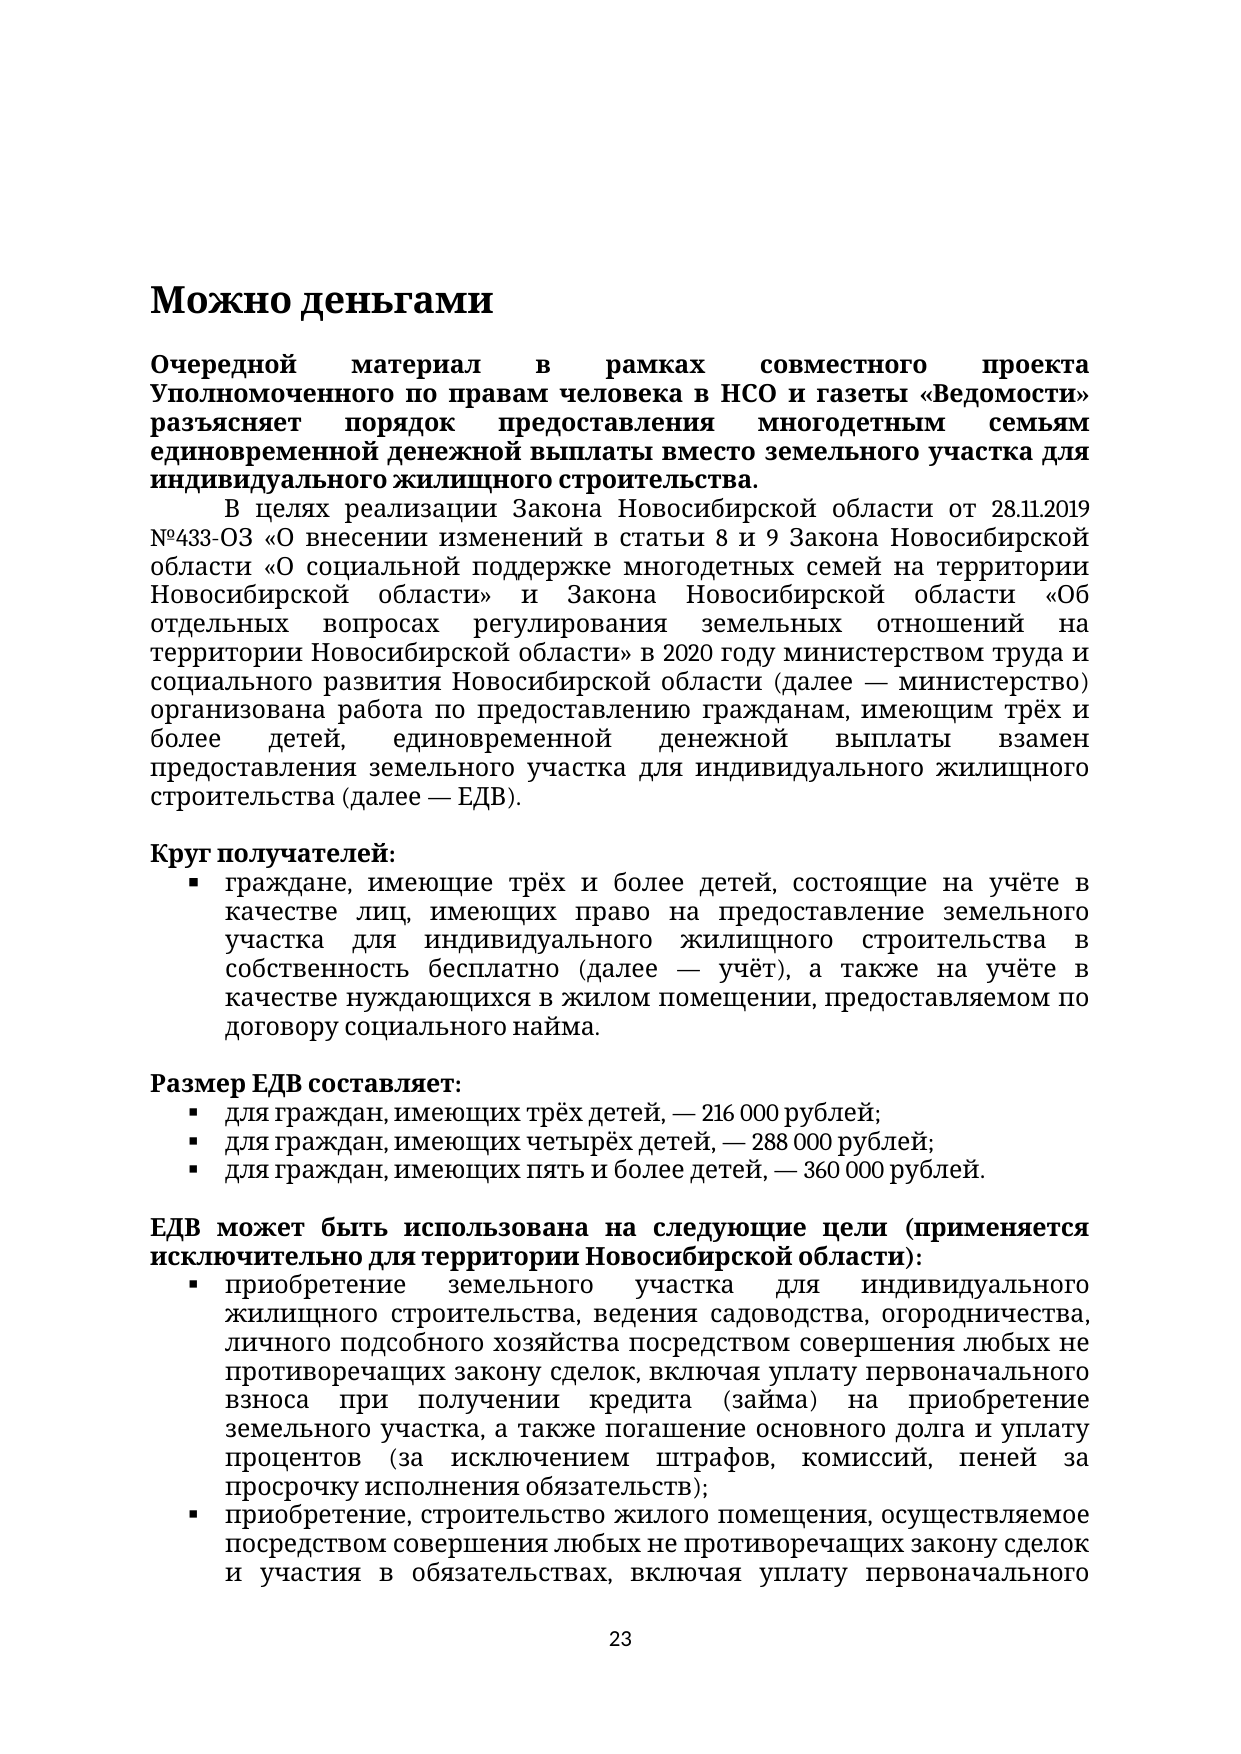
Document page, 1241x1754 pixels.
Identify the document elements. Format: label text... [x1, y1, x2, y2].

subtitle Можно деньгами [150, 279, 1090, 322]
text ЕДВ может быть использована на следующие цели (применяется исключительно для территории Новосибирской области): [150, 1214, 1090, 1271]
text Размер ЕДВ составляет: [150, 1070, 1090, 1099]
list для граждан, имеющих четырёх детей, — 288 000 рублей; [187, 1127, 1090, 1156]
list для граждан, имеющих пять и более детей, — 360 000 рублей. [187, 1156, 1090, 1185]
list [187, 1501, 1090, 1587]
list граждане, имеющие трёх и более детей, состоящие на учёте в качестве лиц, имеющих право на предоставление земельного участка для индивидуального жилищного строительства в собственность бесплатно (далее — учёт), а также на учёте в качестве нуждающихся в жилом помещении, предоставляемом по договору социального найма. [187, 869, 1090, 1041]
list приобретение земельного участка для индивидуального жилищного строительства, ведения садоводства, огородничества, личного подсобного хозяйства посредством совершения любых не противоречащих закону сделок, включая уплату первоначального взноса при получении кредита (займа) на приобретение земельного участка, а также погашение основного долга и уплату процентов (за исключением штрафов, комиссий, пеней за просрочку исполнения обязательств); [187, 1271, 1090, 1501]
text В целях реализации Закона Новосибирской области от 28.11.2019 №433-ОЗ «О внесении изменений в статьи 8 и 9 Закона Новосибирской области «О социальной поддержке многодетных семей на территории Новосибирской области» и Закона Новосибирской области «Об отдельных вопросах регулирования земельных отношений на территории Новосибирской области» в 2020 году министерством труда и социального развития Новосибирской области (далее — министерство) организована работа по предоставлению гражданам, имеющим трёх и более детей, единовременной денежной выплаты взамен предоставления земельного участка для индивидуального жилищного строительства (далее — ЕДВ). [150, 495, 1090, 811]
list для граждан, имеющих трёх детей, — 216 000 рублей; [187, 1099, 1090, 1127]
text Круг получателей: [150, 840, 1090, 869]
text Очередной материал в рамках совместного проекта Уполномоченного по правам человека в НСО и газеты «Ведомости» разъясняет порядок предоставления многодетным семьям единовременной денежной выплаты вместо земельного участка для индивидуального жилищного строительства. [150, 351, 1090, 495]
